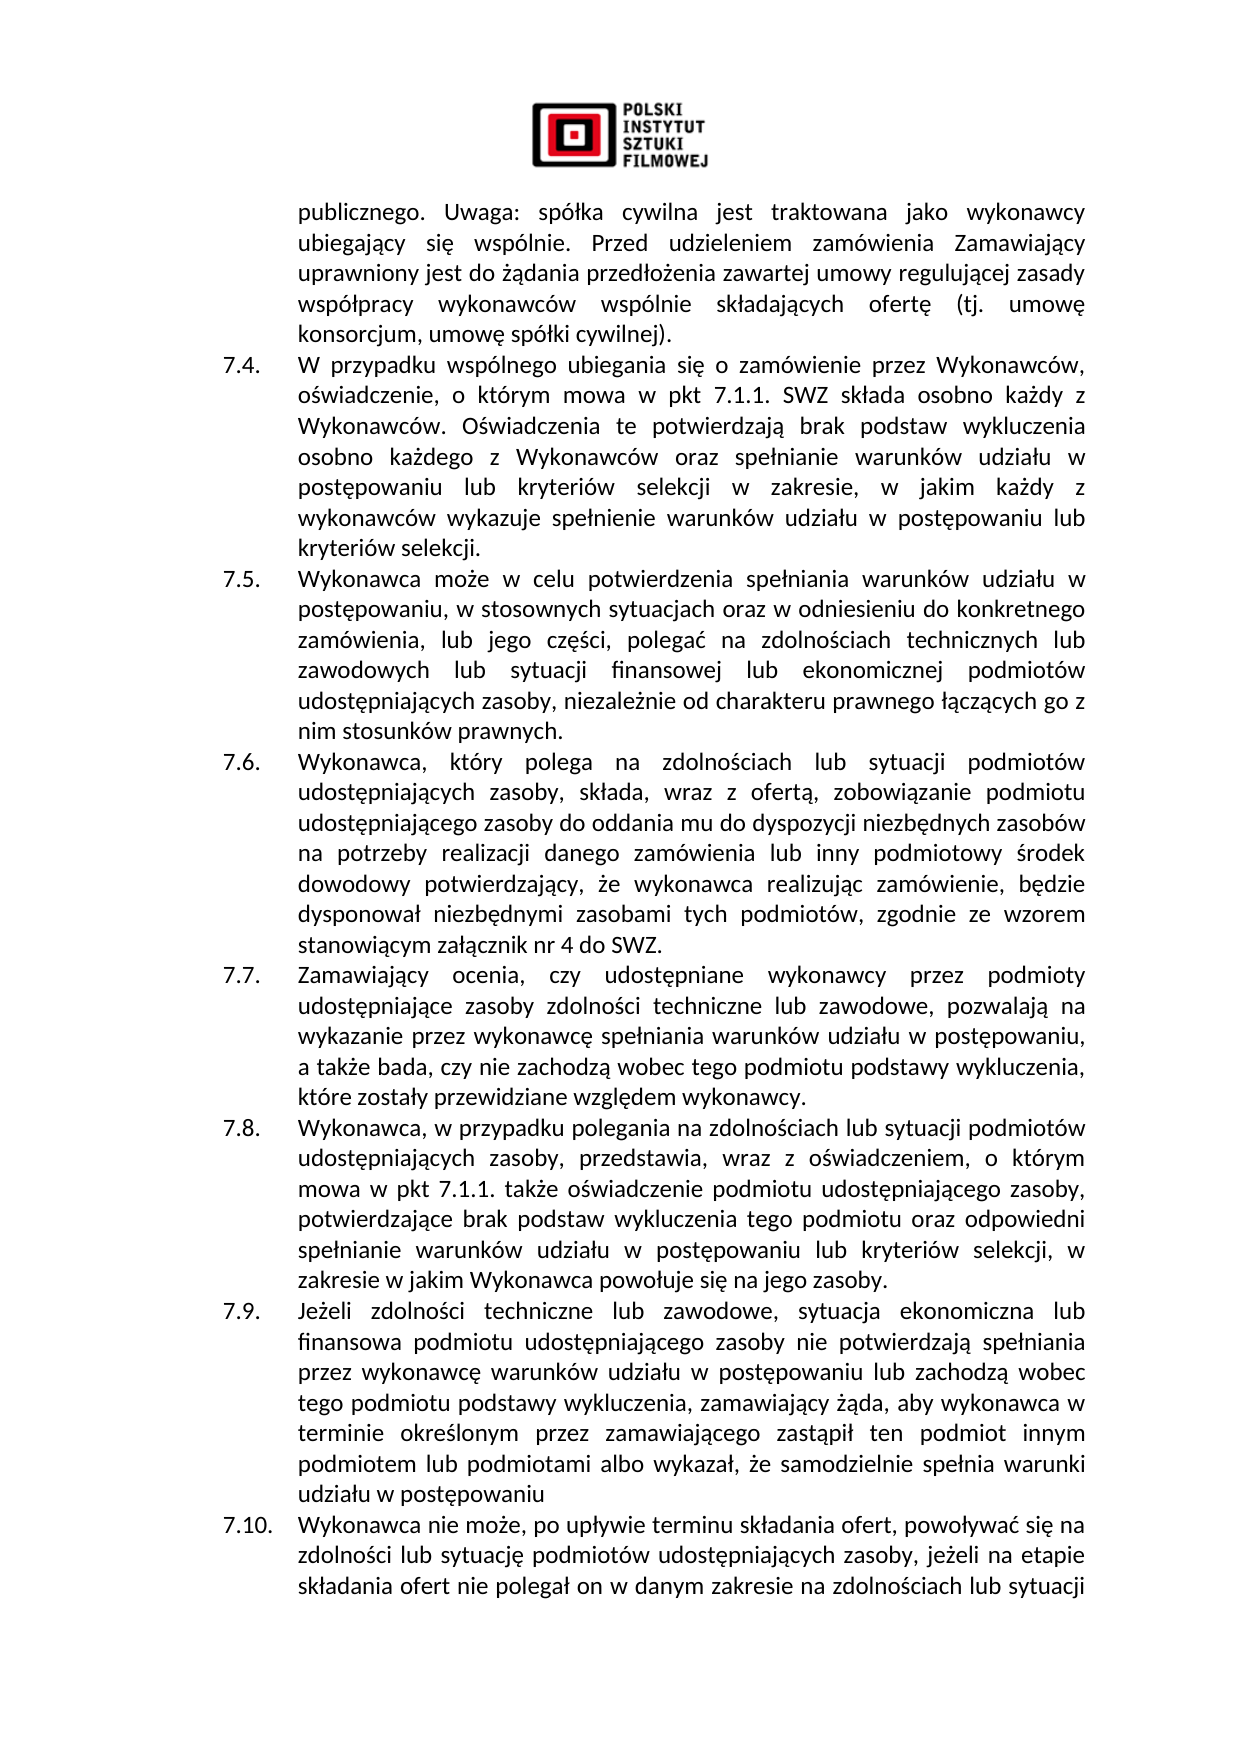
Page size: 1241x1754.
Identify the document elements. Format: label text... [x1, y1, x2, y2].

list W przypadku wspólnego ubiegania się o zamówienie przez Wykonawców, oświadczenie, o którym mowa w pkt 7.1.1. SWZ składa osobno każdy z Wykonawców. Oświadczenia te potwierdzają brak podstaw wykluczenia osobno każdego z Wykonawców oraz spełnianie warunków udziału w postępowaniu lub kryteriów selekcji w zakresie, w jakim każdy z wykonawców wykazuje spełnienie warunków udziału w postępowaniu lub kryteriów selekcji. [223, 349, 1086, 563]
picture [528, 73, 712, 197]
list Jeżeli zdolności techniczne lub zawodowe, sytuacja ekonomiczna lub finansowa podmiotu udostępniającego zasoby nie potwierdzają spełniania przez wykonawcę warunków udziału w postępowaniu lub zachodzą wobec tego podmiotu podstawy wykluczenia, zamawiający żąda, aby wykonawca w terminie określonym przez zamawiającego zastąpił ten podmiot innym podmiotem lub podmiotami albo wykazał, że samodzielnie spełnia warunki udziału w postępowaniu [223, 1295, 1086, 1509]
list Zamawiający ocenia, czy udostępniane wykonawcy przez podmioty udostępniające zasoby zdolności techniczne lub zawodowe, pozwalają na wykazanie przez wykonawcę spełniania warunków udziału w postępowaniu, a także bada, czy nie zachodzą wobec tego podmiotu podstawy wykluczenia, które zostały przewidziane względem wykonawcy. [223, 959, 1086, 1112]
list Wykonawca, który polega na zdolnościach lub sytuacji podmiotów udostępniających zasoby, składa, wraz z ofertą, zobowiązanie podmiotu udostępniającego zasoby do oddania mu do dyspozycji niezbędnych zasobów na potrzeby realizacji danego zamówienia lub inny podmiotowy środek dowodowy potwierdzający, że wykonawca realizując zamówienie, będzie dysponował niezbędnymi zasobami tych podmiotów, zgodnie ze wzorem stanowiącym załącznik nr 4 do SWZ. [223, 746, 1086, 959]
list Wykonawca może w celu potwierdzenia spełniania warunków udziału w postępowaniu, w stosownych sytuacjach oraz w odniesieniu do konkretnego zamówienia, lub jego części, polegać na zdolnościach technicznych lub zawodowych lub sytuacji finansowej lub ekonomicznej podmiotów udostępniających zasoby, niezależnie od charakteru prawnego łączących go z nim stosunków prawnych. [223, 563, 1086, 746]
list Wykonawca, w przypadku polegania na zdolnościach lub sytuacji podmiotów udostępniających zasoby, przedstawia, wraz z oświadczeniem, o którym mowa w pkt 7.1.1. także oświadczenie podmiotu udostępniającego zasoby, potwierdzające brak podstaw wykluczenia tego podmiotu oraz odpowiedni spełnianie warunków udziału w postępowaniu lub kryteriów selekcji, w zakresie w jakim Wykonawca powołuje się na jego zasoby. [223, 1112, 1086, 1295]
